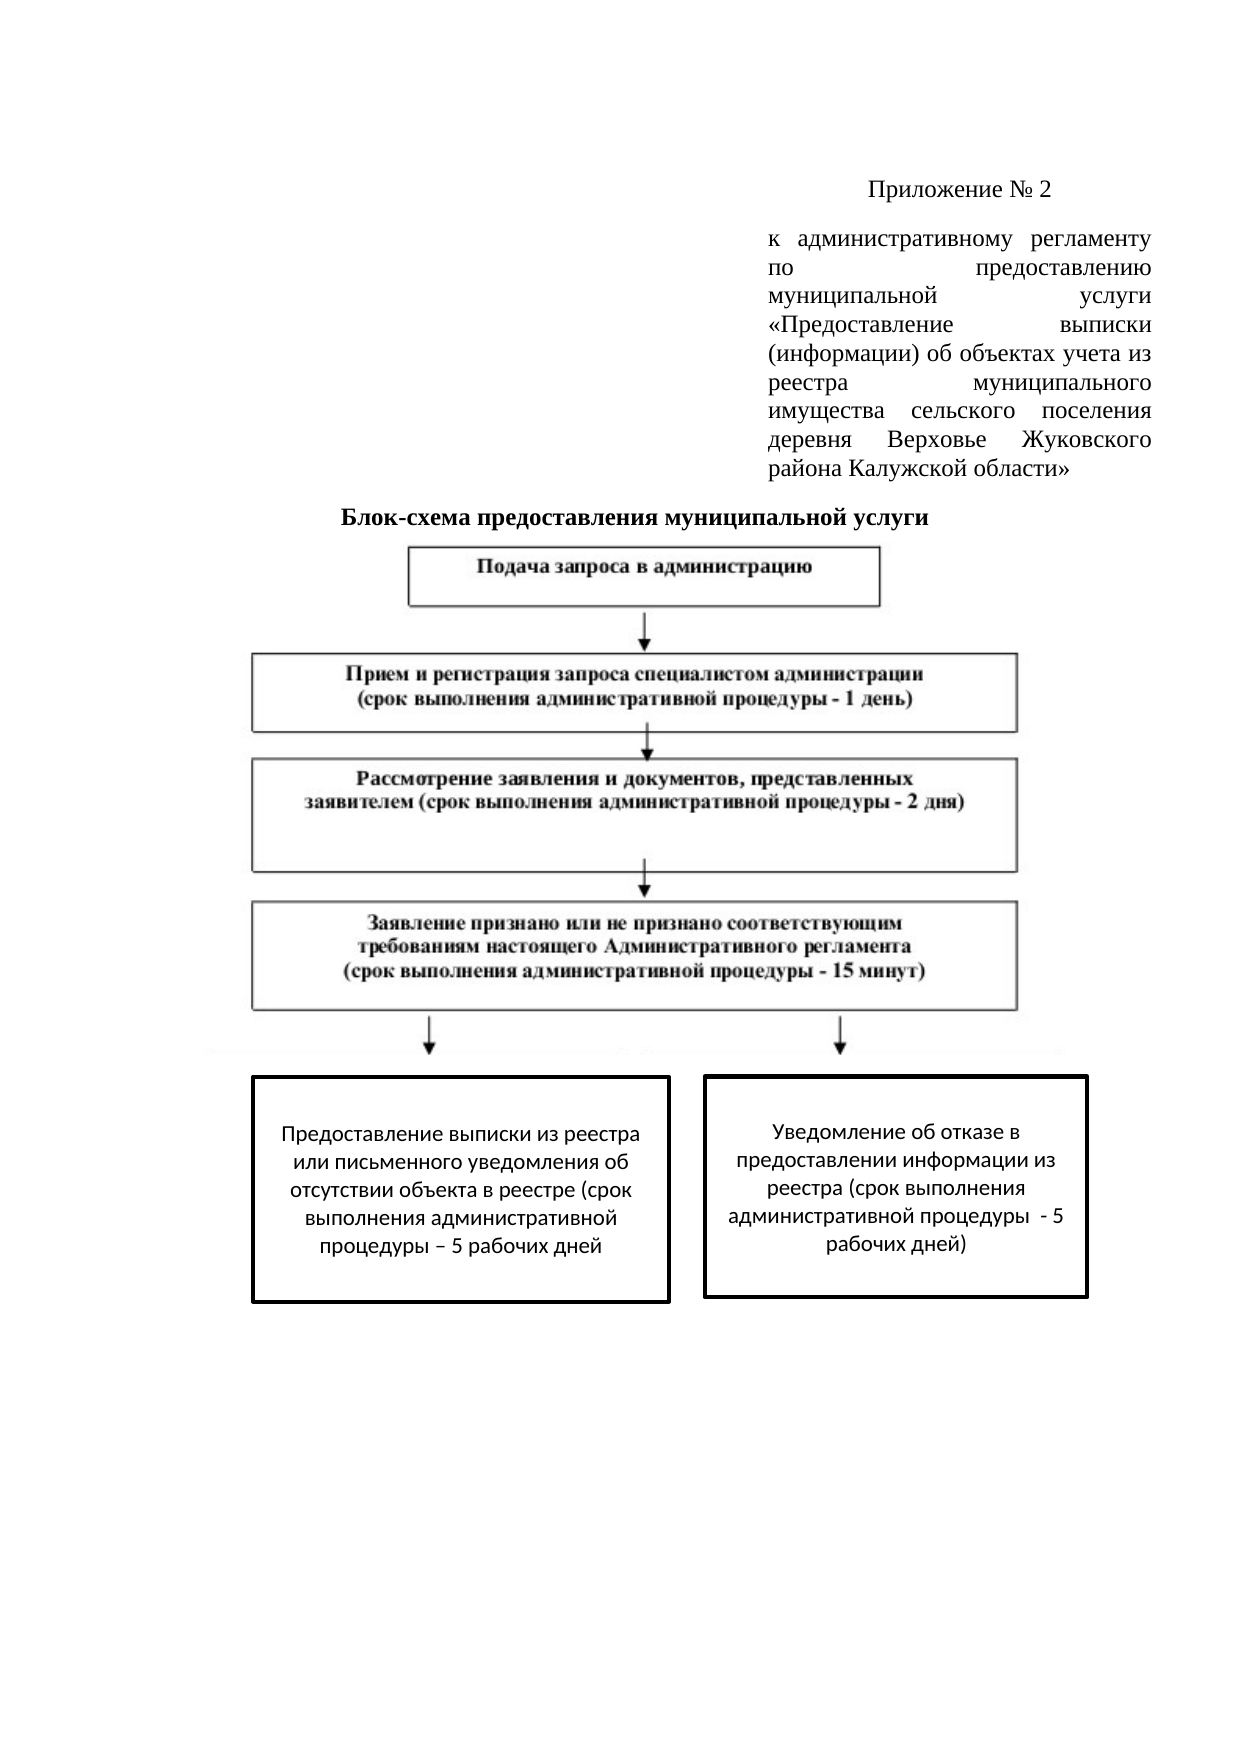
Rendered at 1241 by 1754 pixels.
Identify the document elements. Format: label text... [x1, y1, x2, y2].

text Приложение № 2 [768, 174, 1152, 203]
text к административному регламенту по предоставлению муниципальной услуги «Предоставление выписки (информации) об объектах учета из реестра муниципального имущества сельского поселения деревня Верховье Жуковского района Калужской области» [768, 223, 1152, 482]
picture [203, 531, 1067, 1055]
